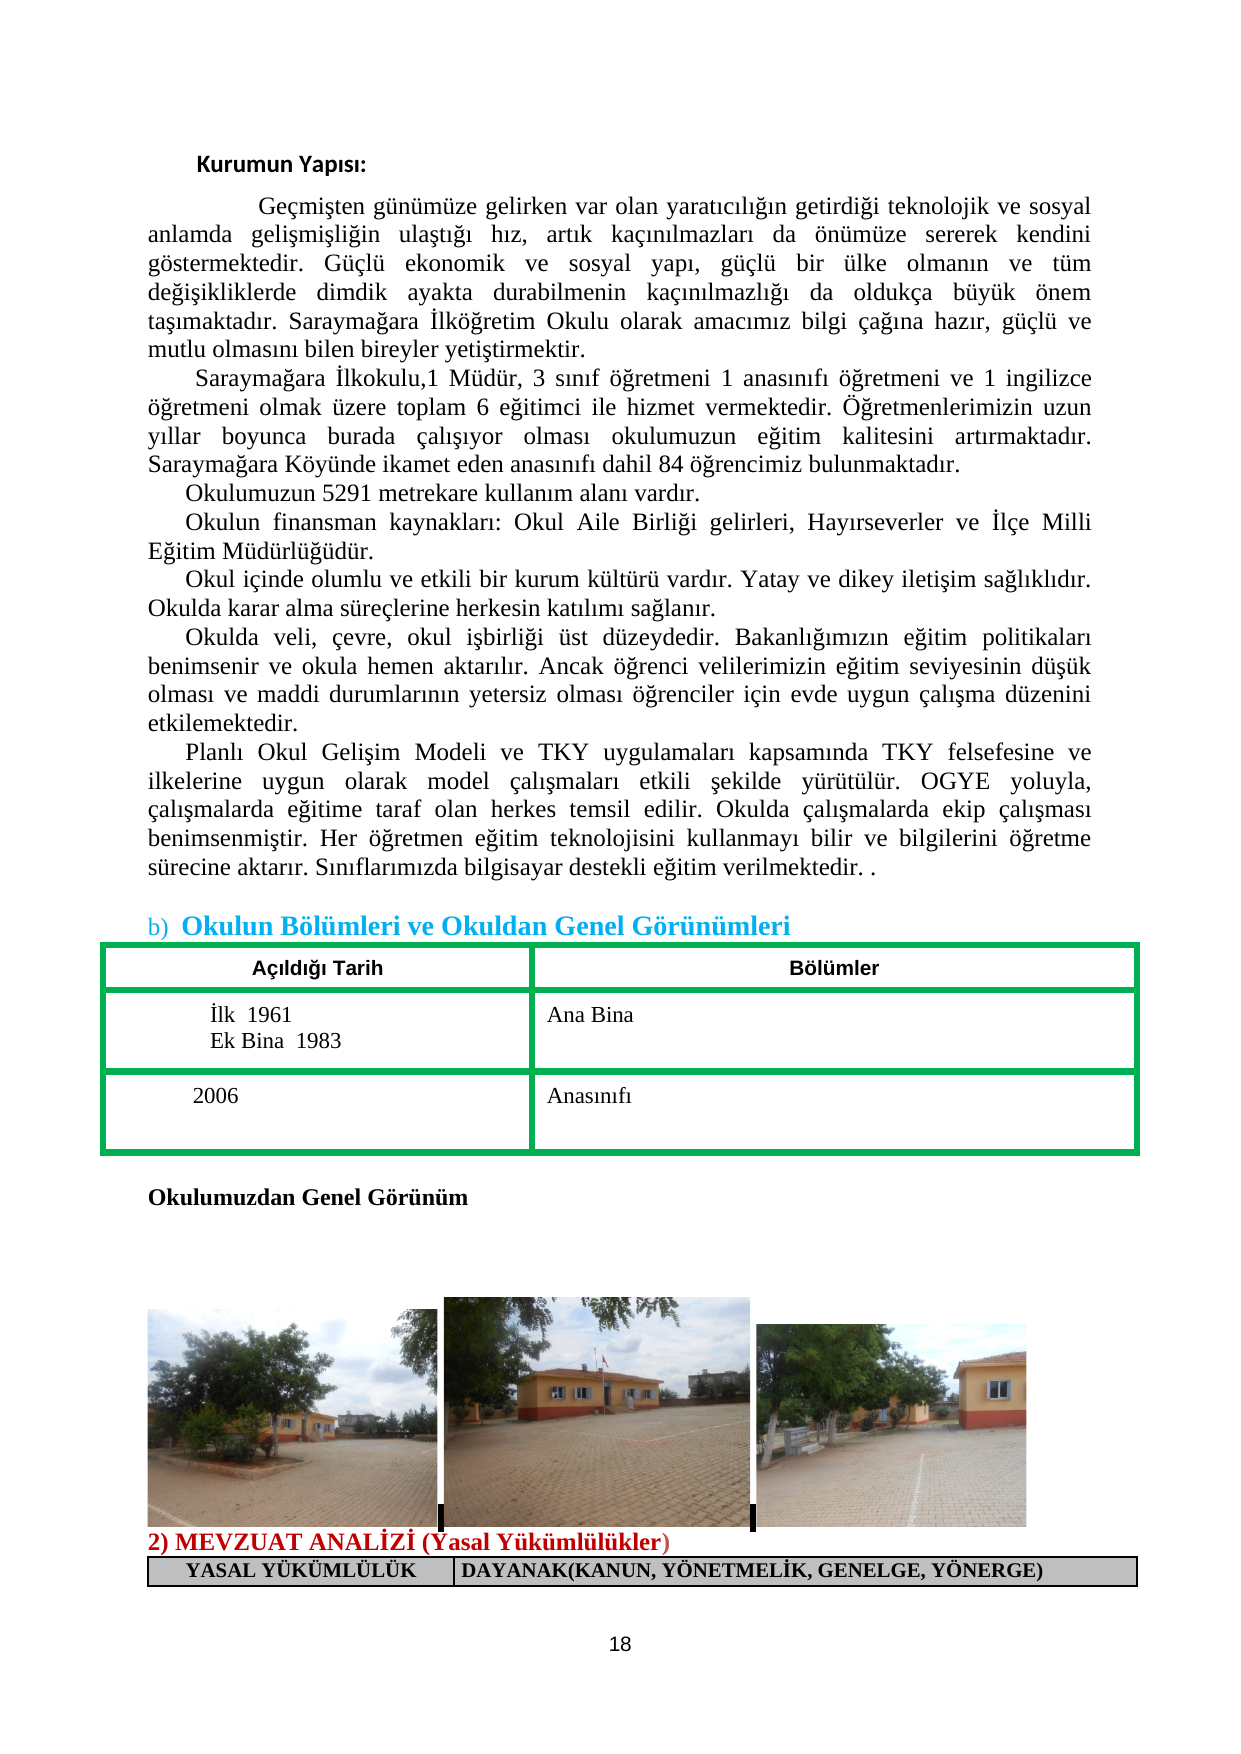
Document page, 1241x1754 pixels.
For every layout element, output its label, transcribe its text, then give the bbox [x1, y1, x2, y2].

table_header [455, 1558, 1136, 1585]
text Kurumun Yapısı: [148, 148, 1092, 178]
text Okulumuzdan Genel Görünüm [148, 1183, 1092, 1211]
table_cell İlk 1961 Ek Bina 1983 [106, 993, 529, 1068]
table_cell 2006 [106, 1075, 529, 1149]
text Planlı Okul Gelişim Modeli ve TKY uygulamaları kapsamında TKY felsefesine ve ilkelerine uygun olarak model çalışmaları etkili şekilde yürütülür. OGYE yoluyla, çalışmalarda eğitime taraf olan herkes temsil edilir. Okulda çalışmalarda ekip çalışması benimsenmiştir. Her öğretmen eğitim teknolojisini kullanmayı bilir ve bilgilerini öğretme sürecine aktarır. Sınıflarımızda bilgisayar destekli eğitim verilmektedir. . [148, 737, 1092, 881]
text b) Okulun Bölümleri ve Okuldan Genel Görünümleri [148, 909, 1092, 942]
text Okul içinde olumlu ve etkili bir kurum kültürü vardır. Yatay ve dikey iletişim sağlıklıdır. Okulda karar alma süreçlerine herkesin katılımı sağlanır. [148, 564, 1092, 622]
text Saraymağara İlkokulu,1 Müdür, 3 sınıf öğretmeni 1 anasınıfı öğretmeni ve 1 ingilizce öğretmeni olmak üzere toplam 6 eğitimci ile hizmet vermektedir. Öğretmenlerimizin uzun yıllar boyunca burada çalışıyor olması okulumuzun eğitim kalitesini artırmaktadır. Saraymağara Köyünde ikamet eden anasınıfı dahil 84 öğrencimiz bulunmaktadır. [148, 363, 1092, 478]
text Geçmişten günümüze gelirken var olan yaratıcılığın getirdiği teknolojik ve sosyal anlamda gelişmişliğin ulaştığı hız, artık kaçınılmazları da önümüze sererek kendini göstermektedir. Güçlü ekonomik ve sosyal yapı, güçlü bir ülke olmanın ve tüm değişikliklerde dimdik ayakta durabilmenin kaçınılmazlığı da oldukça büyük önem taşımaktadır. Saraymağara İlköğretim Okulu olarak amacımız bilgi çağına hazır, güçlü ve mutlu olmasını bilen bireyler yetiştirmektir. [148, 191, 1092, 363]
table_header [149, 1558, 453, 1585]
text Okulun finansman kaynakları: Okul Aile Birliği gelirleri, Hayırseverler ve İlçe Milli Eğitim Müdürlüğüdür. [148, 507, 1092, 564]
text Okulumuzun 5291 metrekare kullanım alanı vardır. [148, 478, 1092, 507]
table_header Açıldığı Tarih [106, 948, 529, 987]
table_cell Ana Bina [535, 993, 1134, 1068]
text Okulda veli, çevre, okul işbirliği üst düzeydedir. Bakanlığımızın eğitim politikaları benimsenir ve okula hemen aktarılır. Ancak öğrenci velilerimizin eğitim seviyesinin düşük olması ve maddi durumlarının yetersiz olması öğrenciler için evde uygun çalışma düzenini etkilemektedir. [148, 622, 1092, 737]
picture [443, 1297, 750, 1527]
picture [756, 1324, 1027, 1527]
picture [147, 1309, 438, 1527]
table_header Bölümler [535, 948, 1134, 987]
text 2) MEVZUAT ANALİZİ (Yasal Yükümlülükler) [148, 1527, 1092, 1556]
table_cell Anasınıfı [535, 1075, 1134, 1149]
